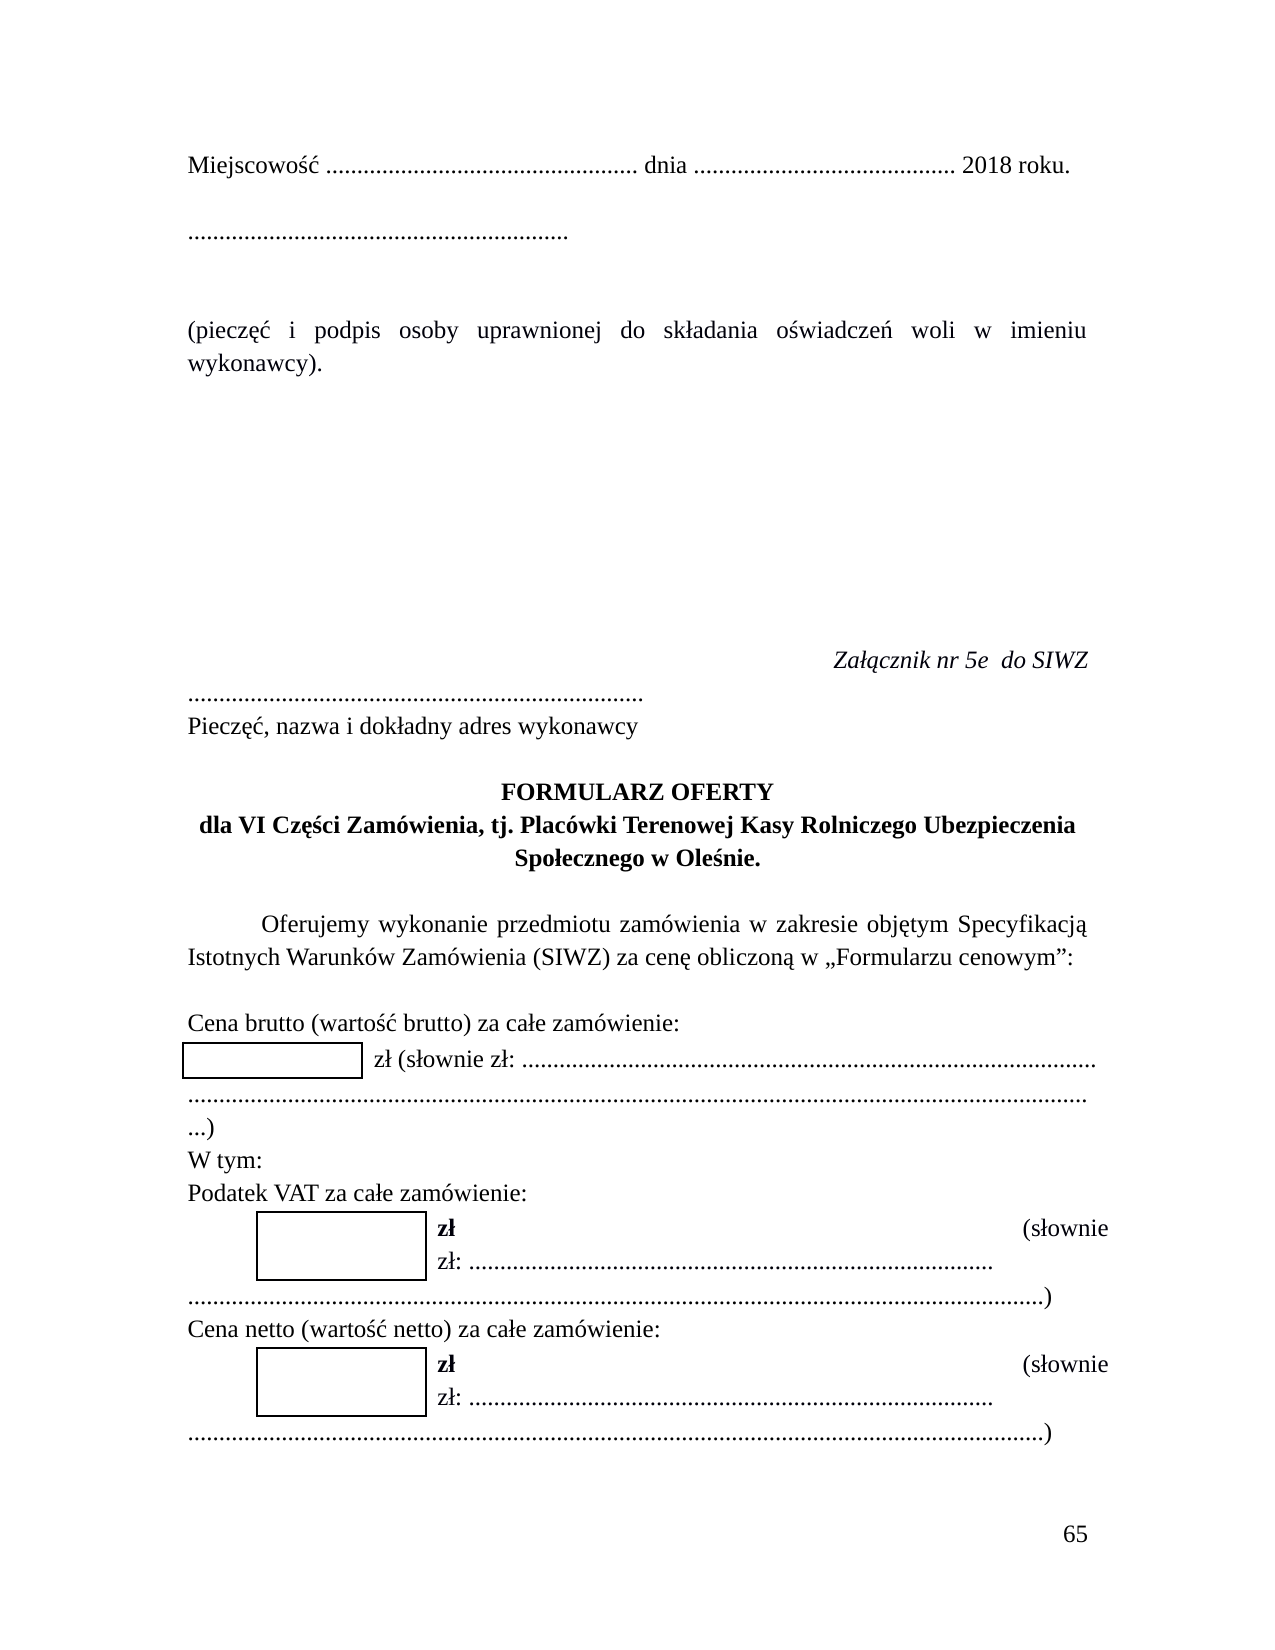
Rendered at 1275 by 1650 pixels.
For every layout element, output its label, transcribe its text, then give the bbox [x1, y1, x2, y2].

table_header zł (słownie zł: ............................................................................................ [363, 1042, 1120, 1077]
table_header zł (słownie zł: .................................................................................... [427, 1347, 1120, 1415]
text .........................................................................................................................................) [187, 1417, 1088, 1446]
text dla VI Części Zamówienia, tj. Placówki Terenowej Kasy Rolniczego Ubezpieczenia Społecznego w Oleśnie. [187, 810, 1088, 872]
text Cena netto (wartość netto) za całe zamówienie: [187, 1314, 1088, 1343]
text ...................................................................................................................................................) [187, 1079, 1088, 1141]
text Oferujemy wykonanie przedmiotu zamówienia w zakresie objętym Specyfikacją Istotnych Warunków Zamówienia (SIWZ) za cenę obliczoną w „Formularzu cenowym”: [187, 909, 1088, 971]
table_header [184, 1044, 361, 1077]
text (pieczęć i podpis osoby uprawnionej do składania oświadczeń woli w imieniu wykonawcy). [187, 315, 1088, 377]
text Załącznik nr 5e do SIWZ [187, 645, 1088, 674]
text ............................................................. [187, 216, 1088, 245]
table_header [258, 1349, 425, 1415]
text W tym: [187, 1145, 1088, 1173]
table_header zł (słownie zł: .................................................................................... [427, 1211, 1120, 1279]
text Miejscowość .................................................. dnia .......................................... 2018 roku. [187, 150, 1088, 179]
text Pieczęć, nazwa i dokładny adres wykonawcy [187, 711, 1088, 740]
text ......................................................................... [187, 678, 1088, 707]
text Cena brutto (wartość brutto) za całe zamówienie: [187, 1008, 1088, 1037]
text Podatek VAT za całe zamówienie: [187, 1178, 1088, 1207]
text .........................................................................................................................................) [187, 1281, 1088, 1310]
text FORMULARZ OFERTY [187, 777, 1088, 806]
table_header [258, 1213, 425, 1279]
